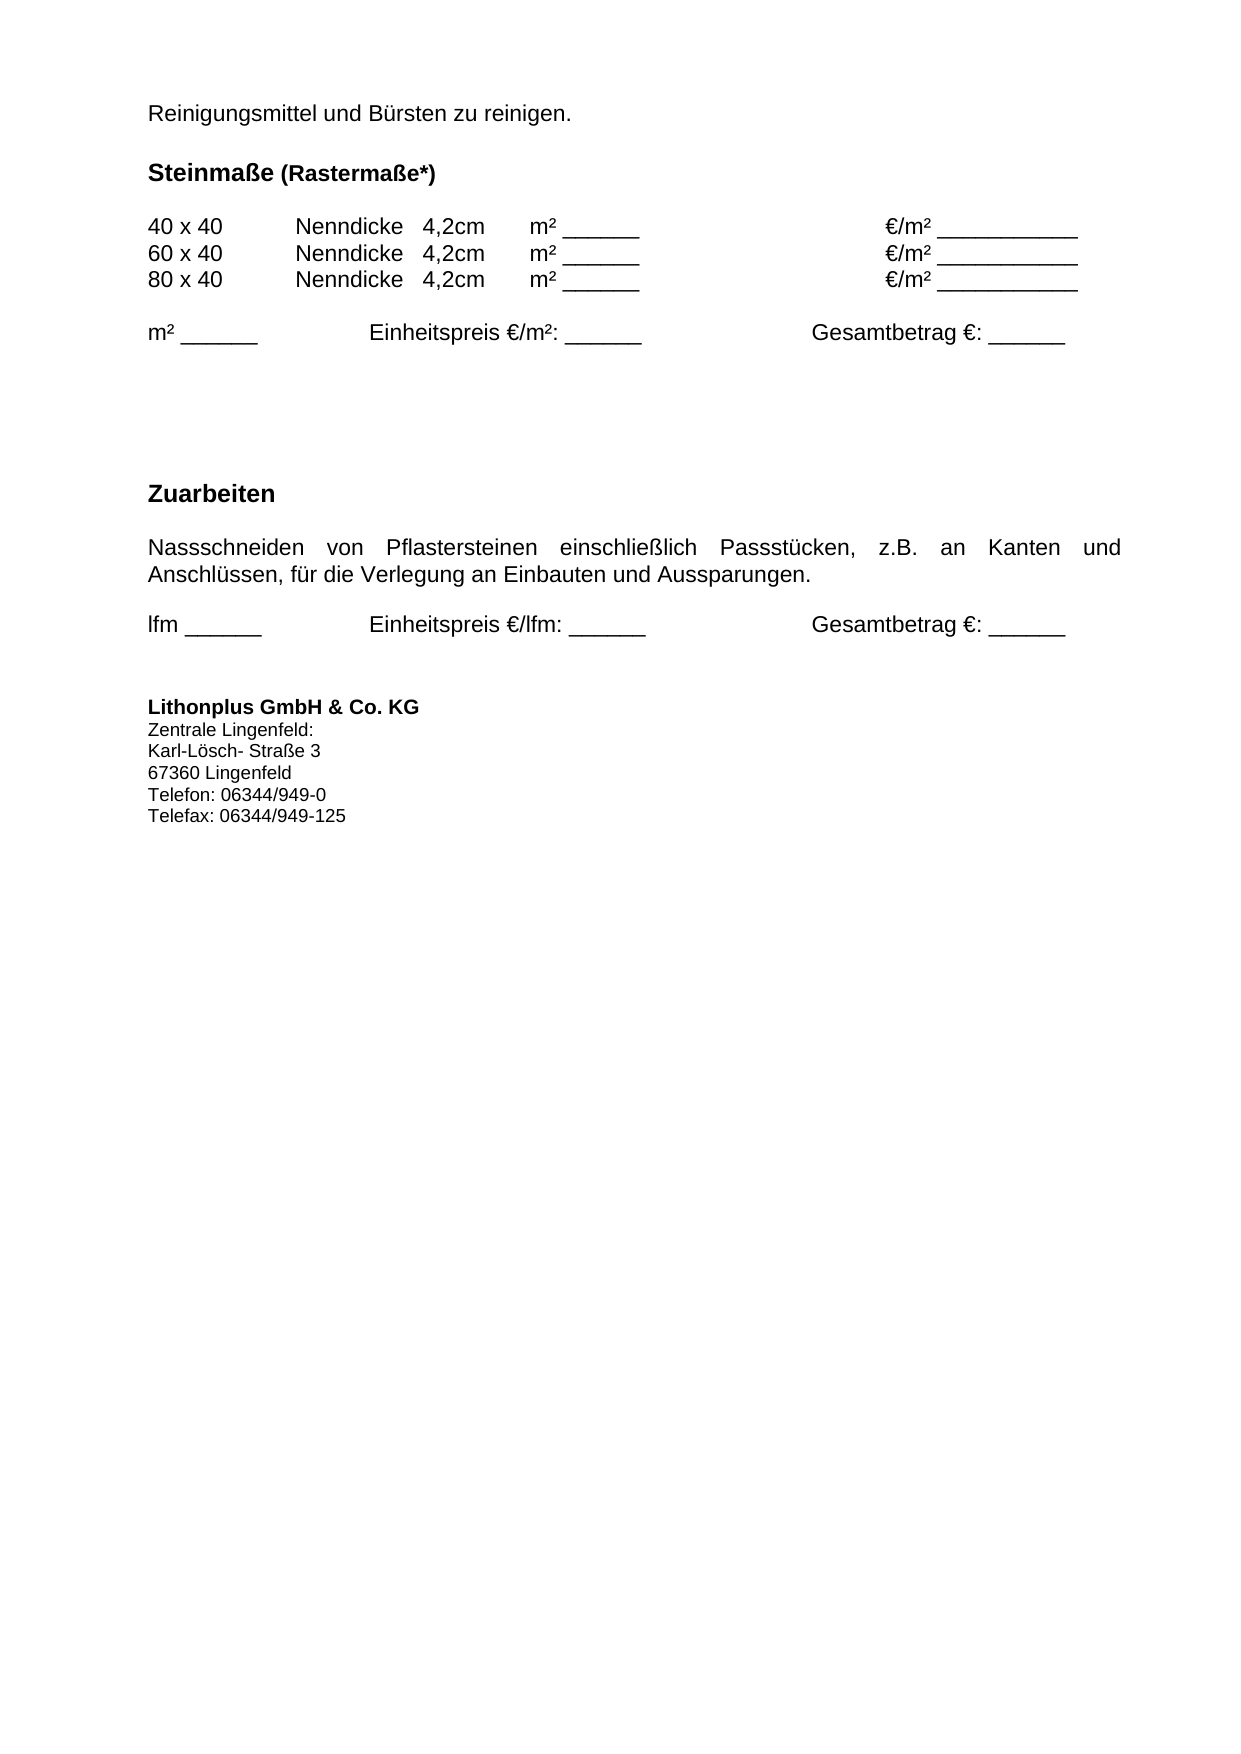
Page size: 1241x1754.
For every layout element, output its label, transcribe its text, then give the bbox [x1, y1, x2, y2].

text Steinmaße (Rastermaße*) [148, 158, 1122, 187]
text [148, 100, 1122, 127]
text 67360 Lingenfeld [148, 762, 1122, 783]
text 60 x 40 Nenndicke 4,2cm m² ______ €/m² ___________ [148, 239, 1122, 266]
text Nassschneiden von Pflastersteinen einschließlich Passstücken, z.B. an Kanten und Anschlüssen, für die Verlegung an Einbauten und Aussparungen. [148, 534, 1122, 587]
text lfm ______ Einheitspreis €/lfm: ______ Gesamtbetrag €: ______ [148, 611, 1122, 637]
text Zuarbeiten [148, 479, 1122, 508]
text 80 x 40 Nenndicke 4,2cm m² ______ €/m² ___________ [148, 266, 1122, 292]
text Zentrale Lingenfeld: [148, 719, 1122, 740]
text 40 x 40 Nenndicke 4,2cm m² ______ €/m² ___________ [148, 213, 1122, 239]
text Telefax: 06344/949-125 [148, 805, 1122, 826]
text m² ______ Einheitspreis €/m²: ______ Gesamtbetrag €: ______ [148, 318, 1122, 345]
text Telefon: 06344/949-0 [148, 783, 1122, 805]
text Karl-Lösch- Straße 3 [148, 740, 1122, 762]
text Lithonplus GmbH & Co. KG [148, 695, 1122, 719]
